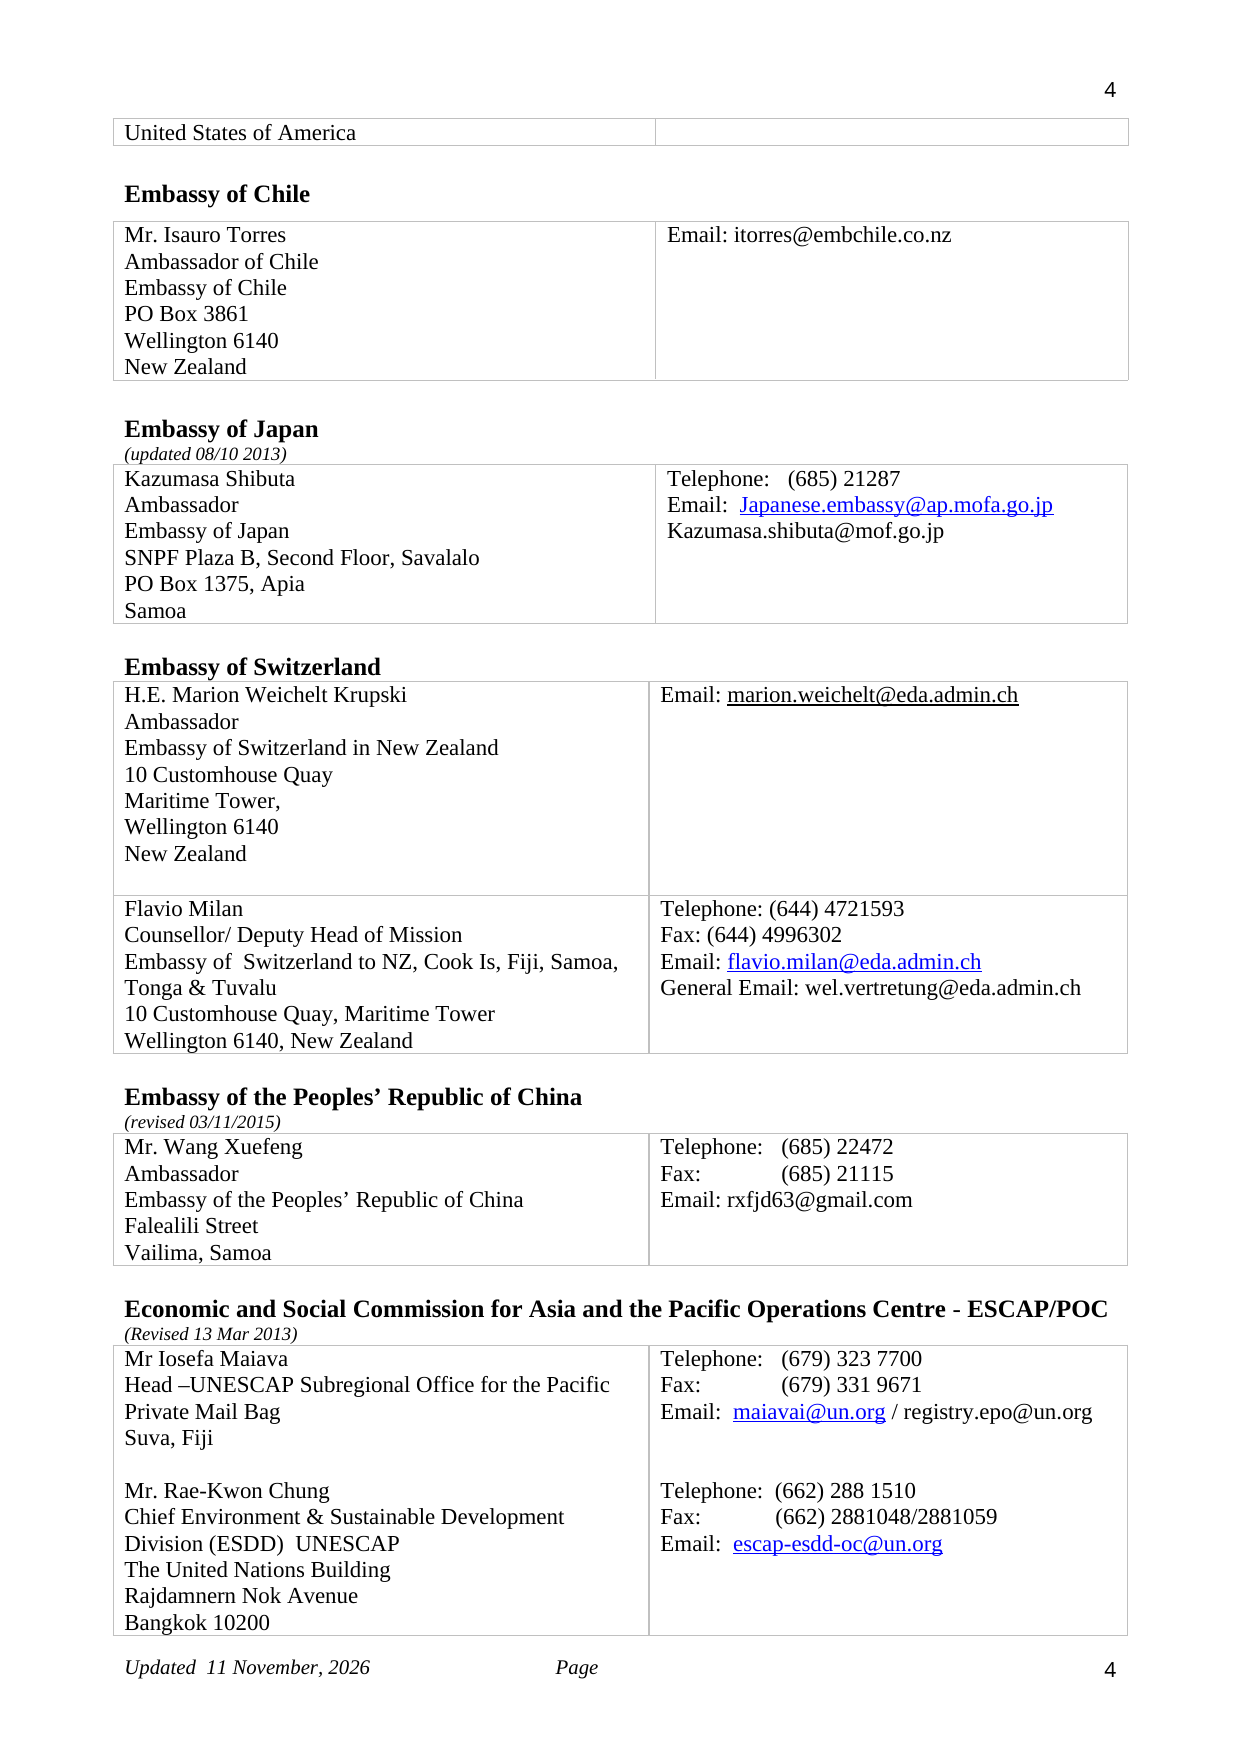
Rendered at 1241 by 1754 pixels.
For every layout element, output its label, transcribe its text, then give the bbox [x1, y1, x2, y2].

table_header H.E. Marion Weichelt Krupski Ambassador Embassy of Switzerland in New Zealand 10 Customhouse Quay Maritime Tower, Wellington 6140 New Zealand [114, 682, 648, 894]
table_header Email: marion.weichelt@eda.admin.ch [650, 682, 1127, 894]
table_header Telephone: (685) 21287 Email: Japanese.embassy@ap.mofa.go.jp Kazumasa.shibuta@mof.go.jp [656, 465, 1127, 623]
text (updated 08/10 2013) [124, 443, 1116, 464]
table_header Mr. Wang Xuefeng Ambassador Embassy of the Peoples’ Republic of China Falealili Street Vailima, Samoa [114, 1134, 648, 1265]
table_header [656, 119, 1128, 145]
text Embassy of the Peoples’ Republic of China [124, 1082, 1116, 1111]
text (Revised 13 Mar 2013) [124, 1323, 1116, 1344]
text Embassy of Switzerland [124, 652, 1116, 681]
table_cell Telephone: (644) 4721593 Fax: (644) 4996302 Email: flavio.milan@eda.admin.ch General Email: wel.vertretung@eda.admin.ch [650, 896, 1127, 1053]
table_header Mr. Isauro Torres Ambassador of Chile Embassy of Chile PO Box 3861 Wellington 6140 New Zealand [114, 222, 655, 379]
table_header Telephone: (685) 22472 Fax: (685) 21115 Email: rxfjd63@gmail.com [650, 1134, 1127, 1265]
text (revised 03/11/2015) [124, 1111, 1116, 1133]
text Embassy of Chile [124, 179, 1116, 208]
table_header Kazumasa Shibuta Ambassador Embassy of Japan SNPF Plaza B, Second Floor, Savalalo PO Box 1375, Apia Samoa [114, 465, 655, 623]
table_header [114, 119, 655, 145]
table_cell Flavio Milan Counsellor/ Deputy Head of Mission Embassy of Switzerland to NZ, Cook Is, Fiji, Samoa, Tonga & Tuvalu 10 Customhouse Quay, Maritime Tower Wellington 6140, New Zealand [114, 896, 648, 1053]
subtitle Economic and Social Commission for Asia and the Pacific Operations Centre - ESCAP/POC [124, 1294, 1116, 1323]
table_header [114, 1346, 648, 1635]
table_header Email: itorres@embchile.co.nz [656, 222, 1128, 379]
text Embassy of Japan [124, 414, 1116, 443]
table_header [650, 1346, 1127, 1635]
